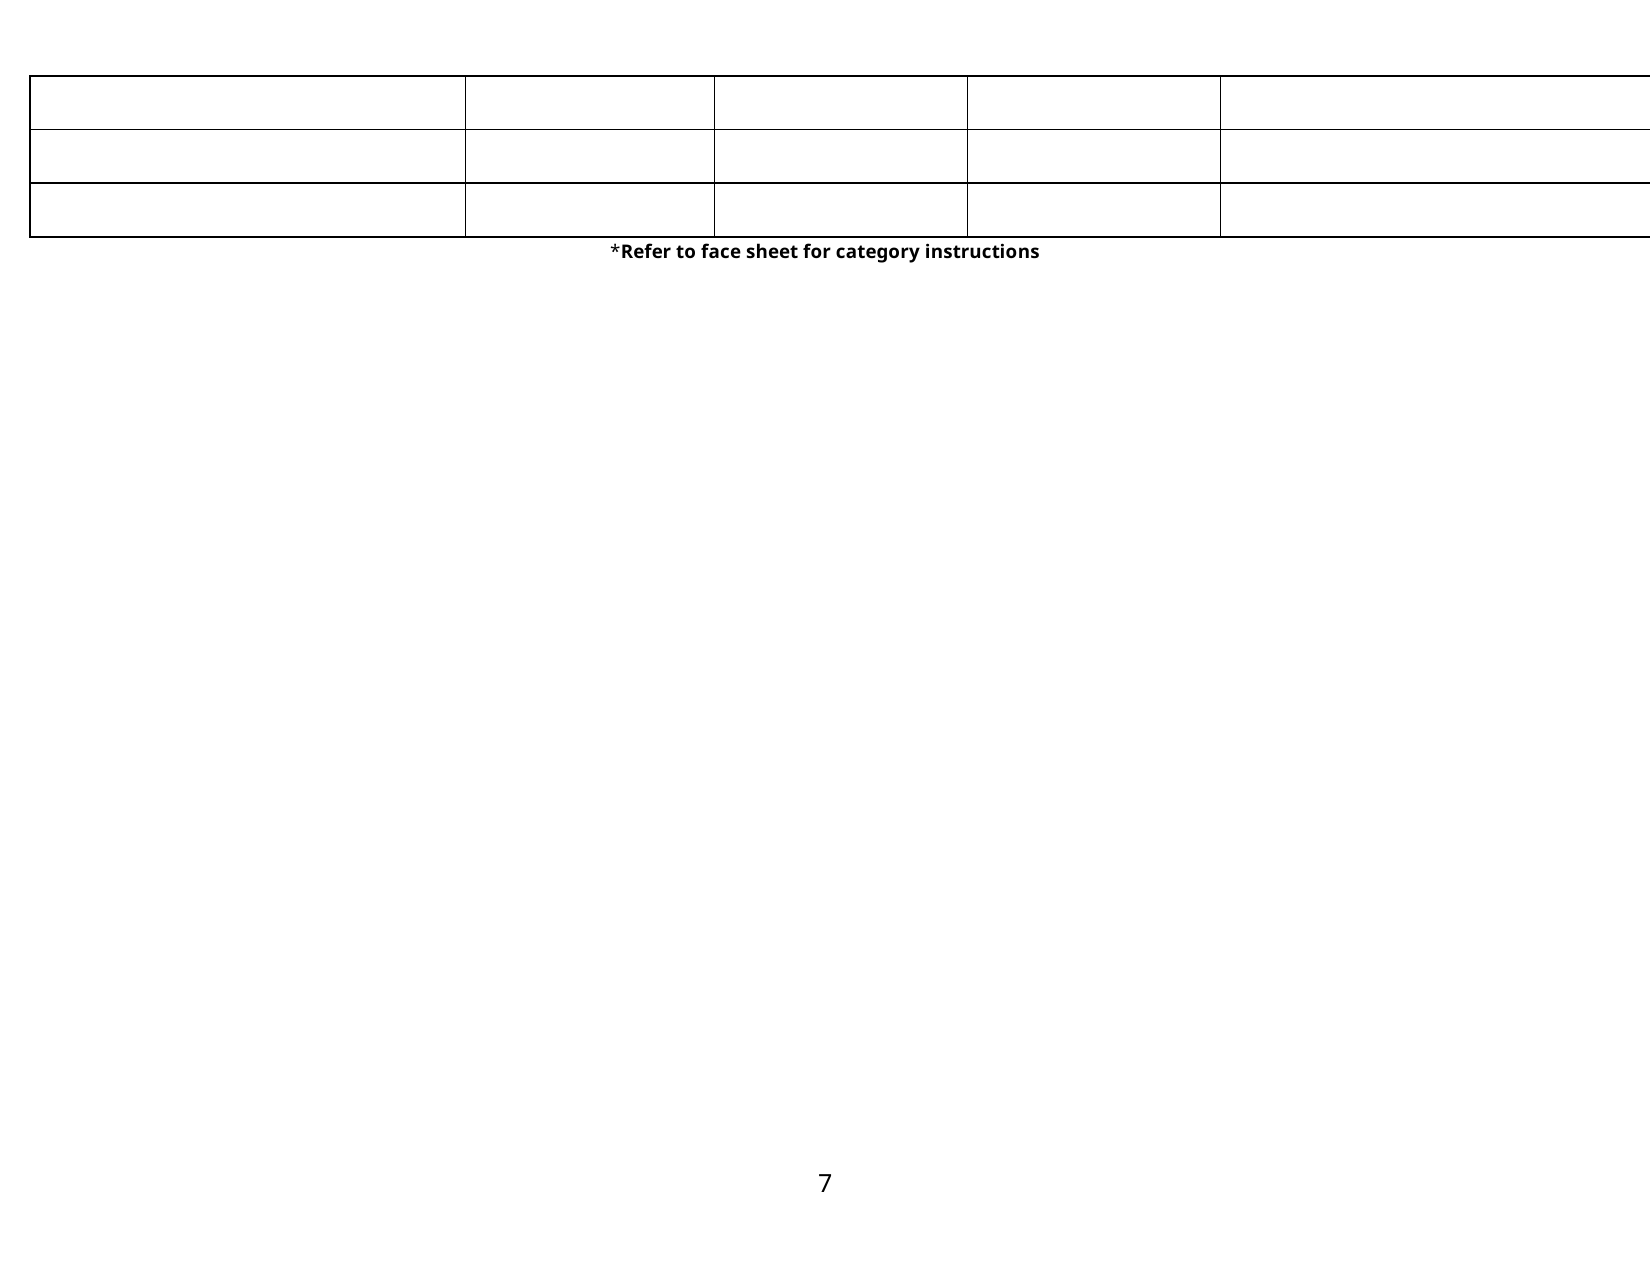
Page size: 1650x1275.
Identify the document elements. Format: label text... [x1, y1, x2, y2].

table_cell [31, 184, 465, 236]
table_cell [968, 130, 1220, 182]
table_cell [466, 77, 714, 129]
table_cell [466, 184, 714, 236]
table_cell [1221, 130, 1650, 182]
table_cell [31, 130, 465, 182]
text *Refer to face sheet for category instructions [30, 238, 1620, 263]
table_cell [968, 184, 1220, 236]
table_cell [466, 130, 714, 182]
table_cell [715, 77, 967, 129]
table_cell [31, 77, 465, 129]
table_cell [715, 184, 967, 236]
table_cell [1221, 184, 1650, 236]
table_cell [715, 130, 967, 182]
table_cell [1221, 77, 1650, 129]
table_cell [968, 77, 1220, 129]
